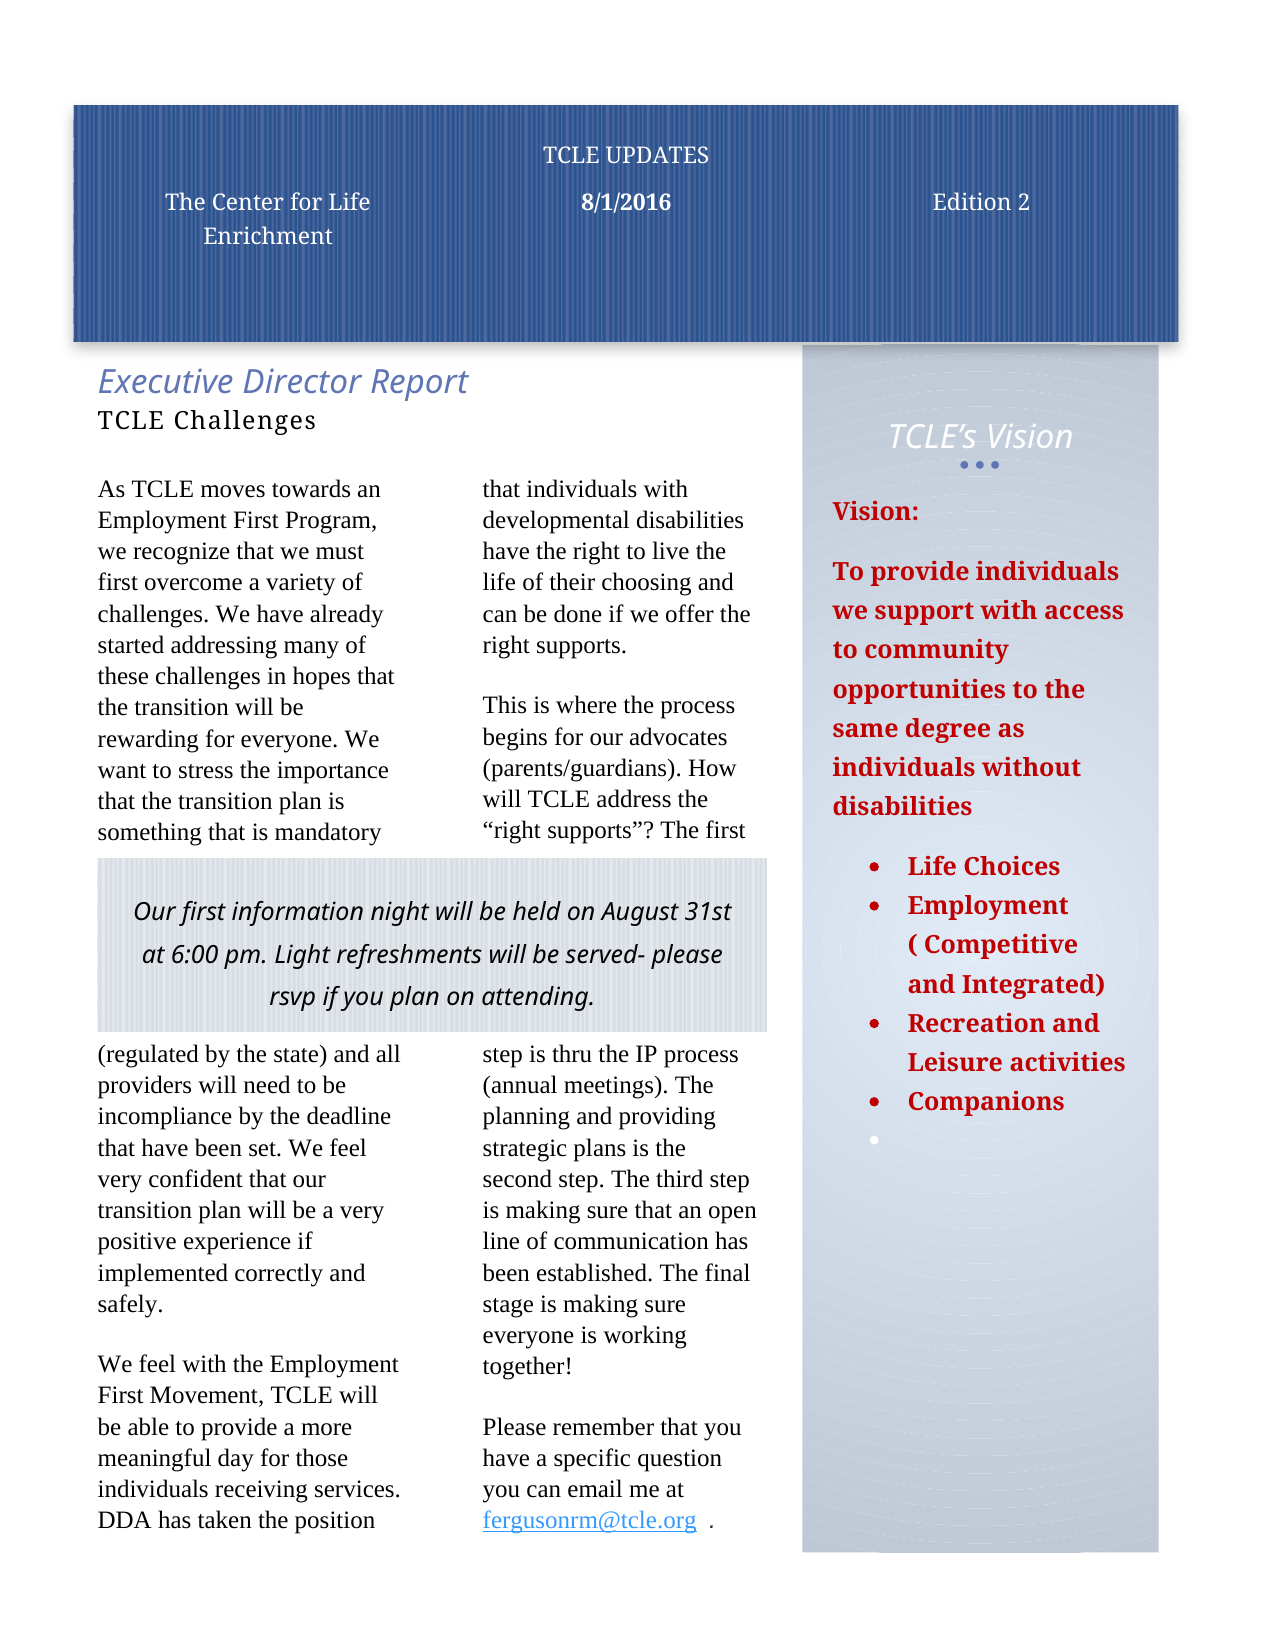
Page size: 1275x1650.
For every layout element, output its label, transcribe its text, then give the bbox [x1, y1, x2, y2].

subtitle TCLE Challenges [97, 403, 1177, 437]
text Please remember that you have a specific question you can email me at fergusonrm@tcle.org . [482, 1409, 792, 1534]
text We feel with the Employment First Movement, TCLE will be able to provide a more meaningful day for those individuals receiving services. DDA has taken the position that individuals with developmental disabilities have the right to live the life of their choosing and can be done if we offer the right supports. [97, 1347, 407, 1534]
subtitle Executive Director Report [97, 357, 1177, 403]
text We feel with the Employment First Movement, TCLE will be able to provide a more meaningful day for those individuals receiving services. DDA has taken the position that individuals with developmental disabilities have the right to live the life of their choosing and can be done if we offer the right supports. [482, 471, 792, 659]
text As TCLE moves towards an Employment First Program, we recognize that we must first overcome a variety of challenges. We have already started addressing many of these challenges in hopes that the transition will be rewarding for everyone. We want to stress the importance that the transition plan is something that is mandatory (regulated by the state) and all providers will need to be incompliance by the deadline that have been set. We feel very confident that our transition plan will be a very positive experience if implemented correctly and safely. [97, 471, 407, 858]
text As TCLE moves towards an Employment First Program, we recognize that we must first overcome a variety of challenges. We have already started addressing many of these challenges in hopes that the transition will be rewarding for everyone. We want to stress the importance that the transition plan is something that is mandatory (regulated by the state) and all providers will need to be incompliance by the deadline that have been set. We feel very confident that our transition plan will be a very positive experience if implemented correctly and safely. [97, 1032, 407, 1318]
text This is where the process begins for our advocates (parents/guardians). How will TCLE address the “right supports”? The first step is thru the IP process (annual meetings). The planning and providing strategic plans is the second step. The third step is making sure that an open line of communication has been established. The final stage is making sure everyone is working together! [482, 688, 792, 1380]
